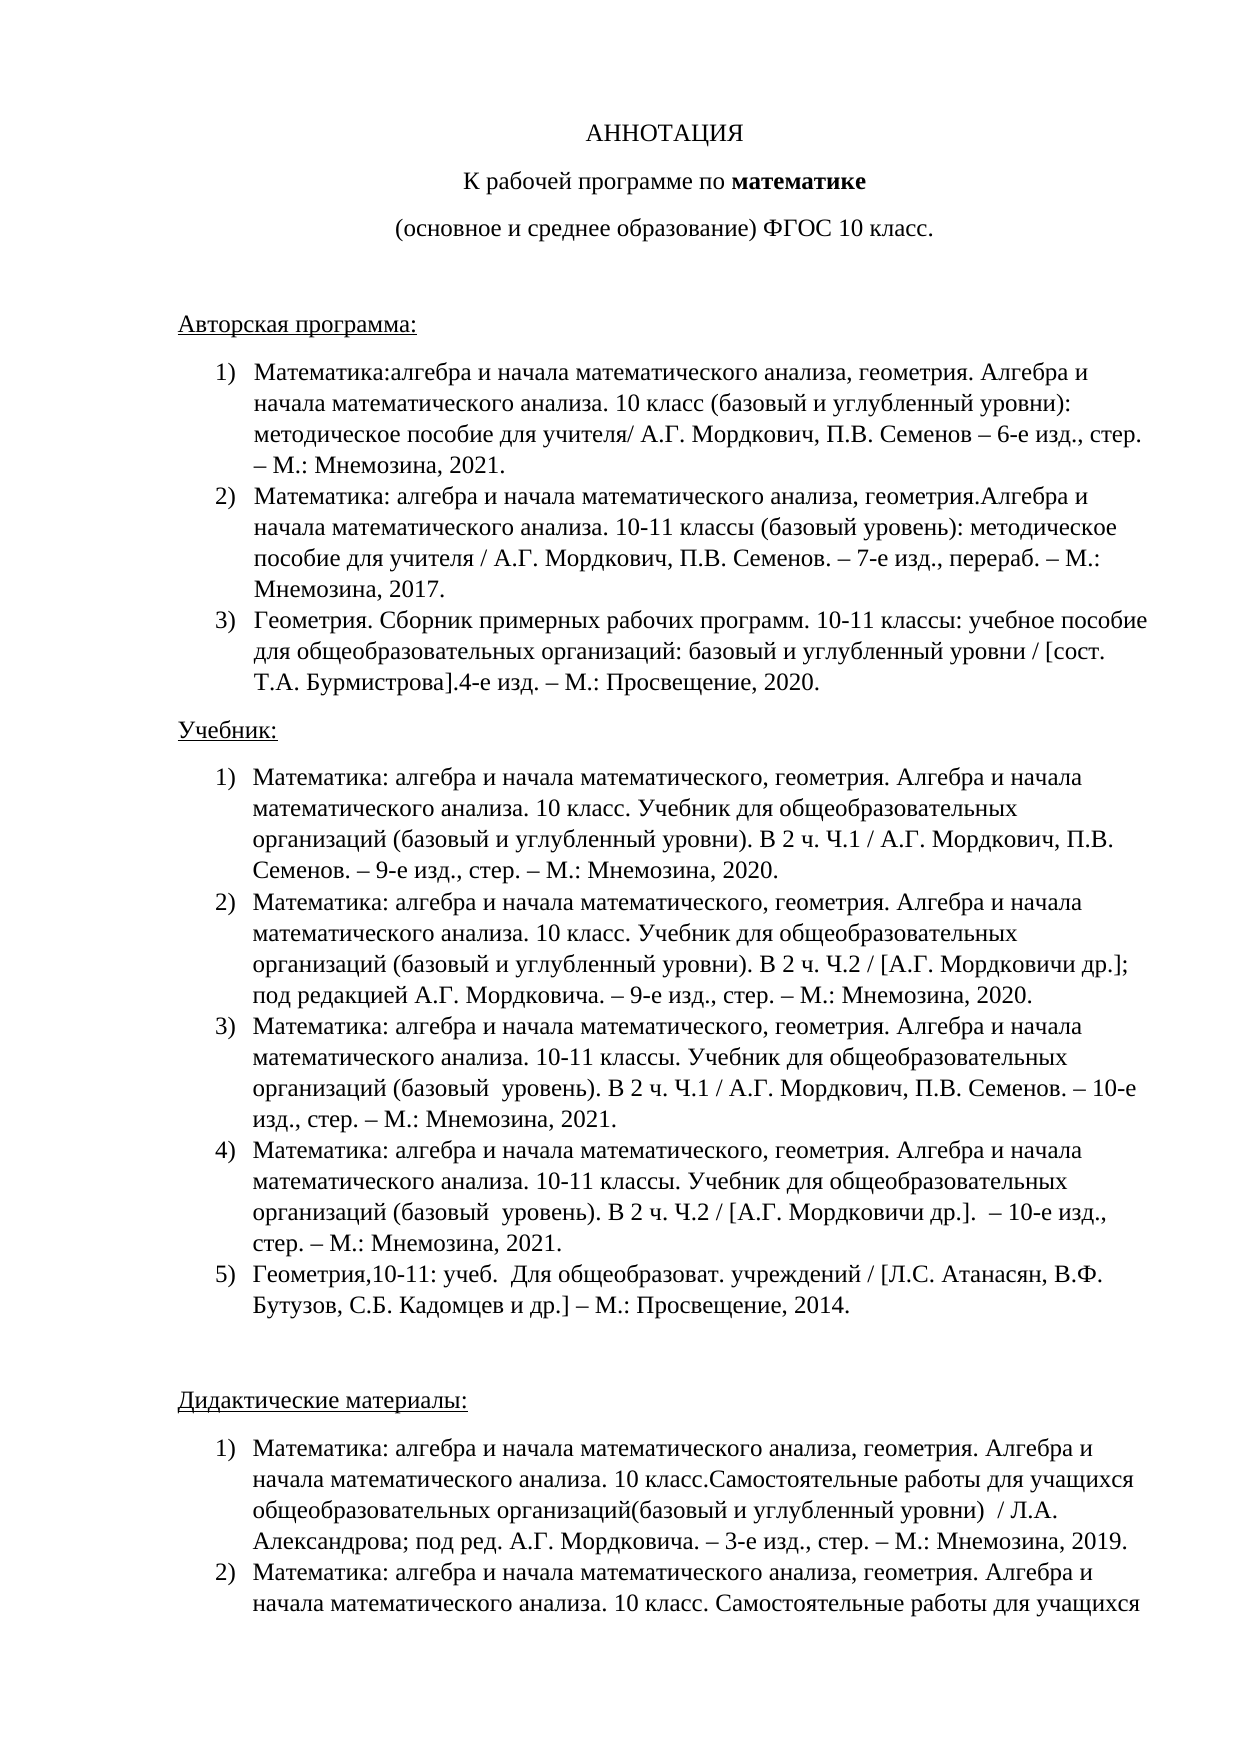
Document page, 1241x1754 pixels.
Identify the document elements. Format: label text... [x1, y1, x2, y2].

list Математика: алгебра и начала математического, геометрия. Алгебра и начала математического анализа. 10 класс. Учебник для общеобразовательных организаций (базовый и углубленный уровни). В 2 ч. Ч.2 / [А.Г. Мордковичи др.]; под редакцией А.Г. Мордковича. – 9-е изд., стер. – М.: Мнемозина, 2020. [215, 887, 1152, 1008]
list Математика: алгебра и начала математического анализа, геометрия. Алгебра и начала математического анализа. 10 класс.Самостоятельные работы для учащихся общеобразовательных организаций(базовый и углубленный уровни) / Л.А. Александрова; под ред. А.Г. Мордковича. – 3-е изд., стер. – М.: Мнемозина, 2019. [215, 1433, 1152, 1555]
text Авторская программа: [177, 309, 1152, 338]
list Геометрия,10-11: учеб. Для общеобразоват. учреждений / [Л.С. Атанасян, В.Ф. Бутузов, С.Б. Кадомцев и др.] – М.: Просвещение, 2014. [215, 1259, 1152, 1319]
list Математика: алгебра и начала математического, геометрия. Алгебра и начала математического анализа. 10 класс. Учебник для общеобразовательных организаций (базовый и углубленный уровни). В 2 ч. Ч.1 / А.Г. Мордкович, П.В. Семенов. – 9-е изд., стер. – М.: Мнемозина, 2020. [215, 762, 1152, 884]
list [215, 1557, 1152, 1617]
text (основное и среднее образование) ФГОС 10 класс. [177, 213, 1152, 242]
list Математика: алгебра и начала математического анализа, геометрия.Алгебра и начала математического анализа. 10-11 классы (базовый уровень): методическое пособие для учителя / А.Г. Мордкович, П.В. Семенов. – 7-е изд., перераб. – М.: Мнемозина, 2017. [215, 481, 1152, 603]
text АННОТАЦИЯ [177, 118, 1152, 147]
text Дидактические материалы: [177, 1386, 1152, 1414]
list Математика: алгебра и начала математического, геометрия. Алгебра и начала математического анализа. 10-11 классы. Учебник для общеобразовательных организаций (базовый уровень). В 2 ч. Ч.2 / [А.Г. Мордковичи др.]. – 10-е изд., стер. – М.: Мнемозина, 2021. [215, 1135, 1152, 1257]
list Математика: алгебра и начала математического, геометрия. Алгебра и начала математического анализа. 10-11 классы. Учебник для общеобразовательных организаций (базовый уровень). В 2 ч. Ч.1 / А.Г. Мордкович, П.В. Семенов. – 10-е изд., стер. – М.: Мнемозина, 2021. [215, 1011, 1152, 1133]
list Математика:алгебра и начала математического анализа, геометрия. Алгебра и начала математического анализа. 10 класс (базовый и углубленный уровни): методическое пособие для учителя/ А.Г. Мордкович, П.В. Семенов – 6-е изд., стер. – М.: Мнемозина, 2021. [215, 357, 1152, 478]
text Учебник: [177, 715, 1152, 743]
list Геометрия. Сборник примерных рабочих программ. 10-11 классы: учебное пособие для общеобразовательных организаций: базовый и углубленный уровни / [сост. Т.А. Бурмистрова].4-е изд. – М.: Просвещение, 2020. [215, 605, 1152, 696]
text К рабочей программе по математике [177, 166, 1152, 194]
